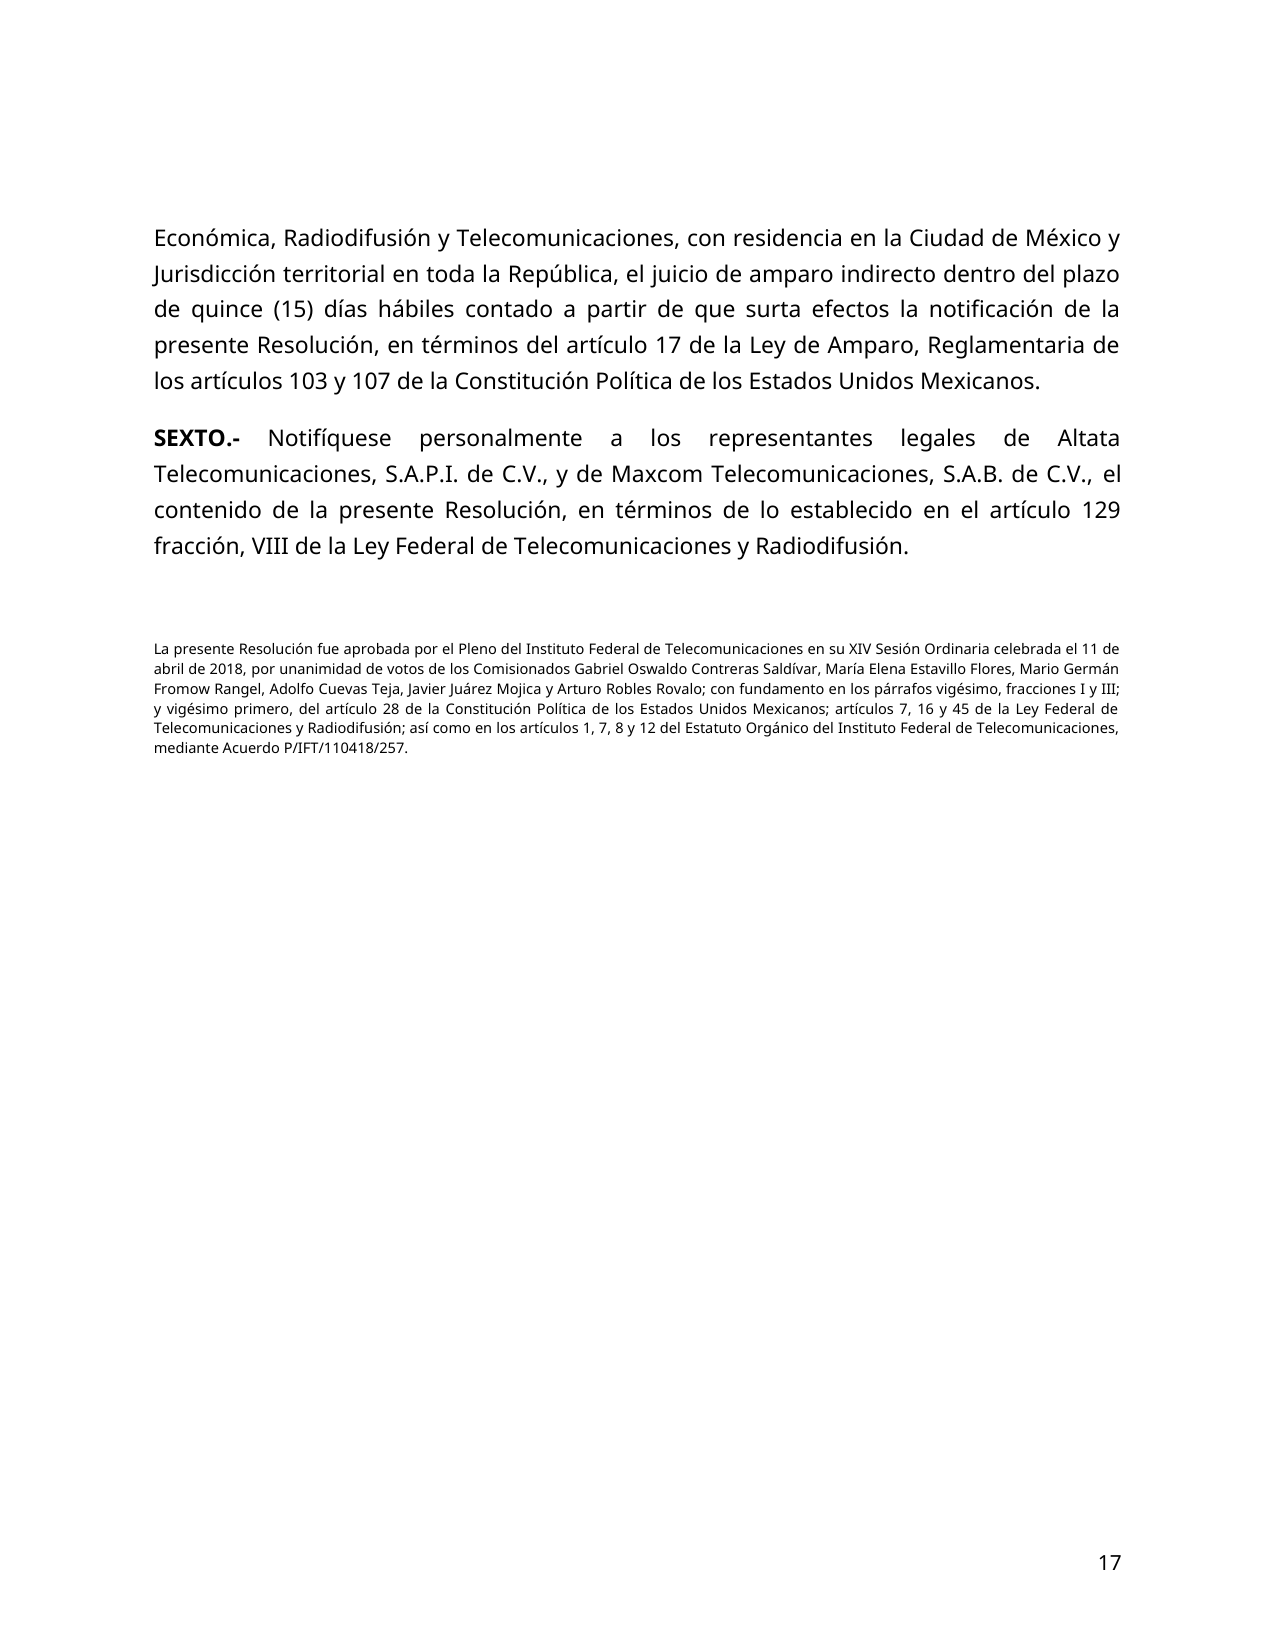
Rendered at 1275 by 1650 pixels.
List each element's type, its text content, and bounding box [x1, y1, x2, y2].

text SEXTO.- Notifíquese personalmente a los representantes legales de Altata Telecomunicaciones, S.A.P.I. de C.V., y de Maxcom Telecomunicaciones, S.A.B. de C.V., el contenido de la presente Resolución, en términos de lo establecido en el artículo 129 fracción, VIII de la Ley Federal de Telecomunicaciones y Radiodifusión. [153, 422, 1121, 561]
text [153, 222, 1121, 397]
text La presente Resolución fue aprobada por el Pleno del Instituto Federal de Telecomunicaciones en su XIV Sesión Ordinaria celebrada el 11 de abril de 2018, por unanimidad de votos de los Comisionados Gabriel Oswaldo Contreras Saldívar, María Elena Estavillo Flores, Mario Germán Fromow Rangel, Adolfo Cuevas Teja, Javier Juárez Mojica y Arturo Robles Rovalo; con fundamento en los párrafos vigésimo, fracciones I y III; y vigésimo primero, del artículo 28 de la Constitución Política de los Estados Unidos Mexicanos; artículos 7, 16 y 45 de la Ley Federal de Telecomunicaciones y Radiodifusión; así como en los artículos 1, 7, 8 y 12 del Estatuto Orgánico del Instituto Federal de Telecomunicaciones, mediante Acuerdo P/IFT/110418/257. [153, 639, 1121, 758]
